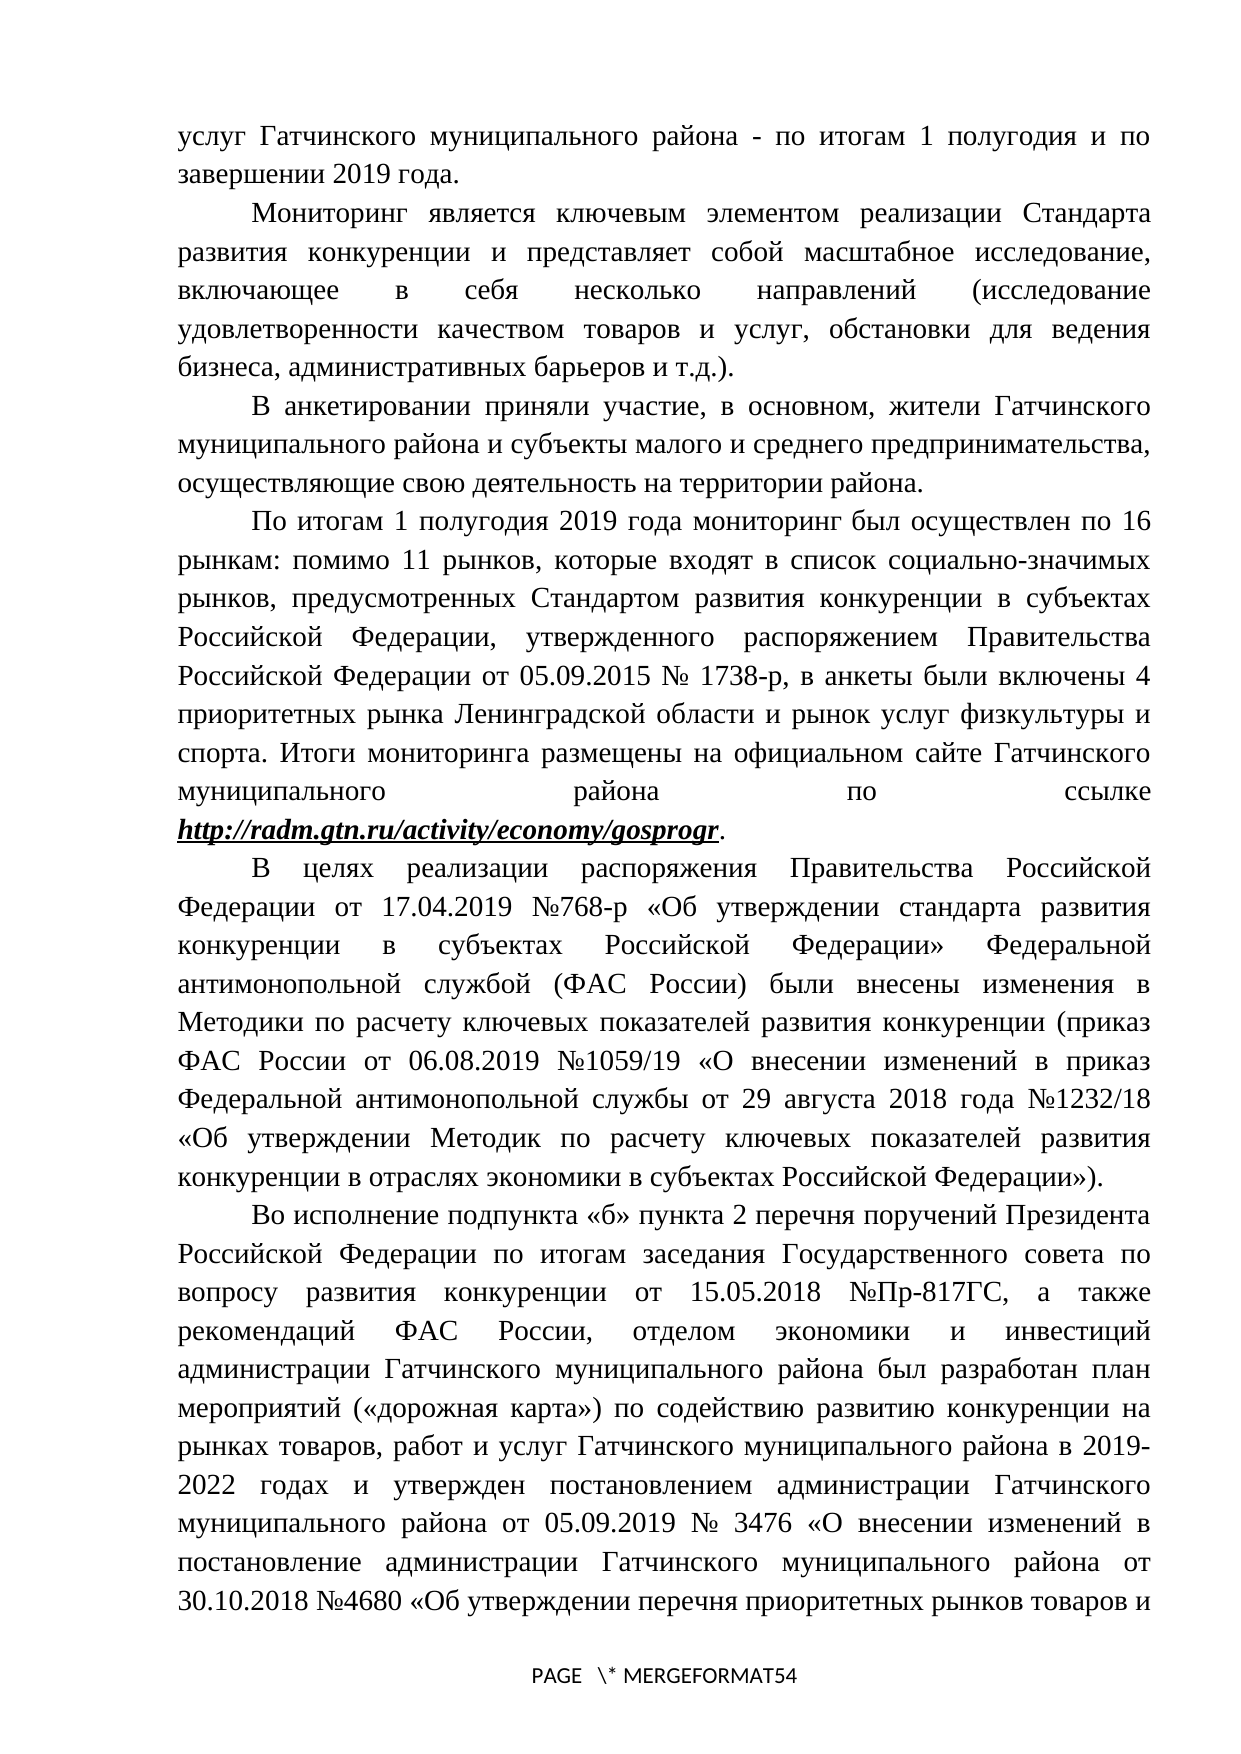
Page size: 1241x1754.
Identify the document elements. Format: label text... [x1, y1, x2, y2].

text В анкетировании приняли участие, в основном, жители Гатчинского муниципального района и субъекты малого и среднего предпринимательства, осуществляющие свою деятельность на территории района. [177, 388, 1152, 498]
text Мониторинг является ключевым элементом реализации Стандарта развития конкуренции и представляет собой масштабное исследование, включающее в себя несколько направлений (исследование удовлетворенности качеством товаров и услуг, обстановки для ведения бизнеса, административных барьеров и т.д.). [177, 195, 1152, 383]
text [177, 1197, 1152, 1616]
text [177, 118, 1152, 190]
text По итогам 1 полугодия 2019 года мониторинг был осуществлен по 16 рынкам: помимо 11 рынков, которые входят в список социально-значимых рынков, предусмотренных Стандартом развития конкуренции в субъектах Российской Федерации, утвержденного распоряжением Правительства Российской Федерации от 05.09.2015 № 1738-р, в анкеты были включены 4 приоритетных рынка Ленинградской области и рынок услуг физкультуры и спорта. Итоги мониторинга размещены на официальном сайте Гатчинского муниципального района по ссылке http://radm.gtn.ru/activity/economy/gosprogr. [177, 503, 1152, 845]
text В целях реализации распоряжения Правительства Российской Федерации от 17.04.2019 №768-р «Об утверждении стандарта развития конкуренции в субъектах Российской Федерации» Федеральной антимонопольной службой (ФАС России) были внесены изменения в Методики по расчету ключевых показателей развития конкуренции (приказ ФАС России от 06.08.2019 №1059/19 «О внесении изменений в приказ Федеральной антимонопольной службы от 29 августа 2018 года №1232/18 «Об утверждении Методик по расчету ключевых показателей развития конкуренции в отраслях экономики в субъектах Российской Федерации»). [177, 850, 1152, 1192]
